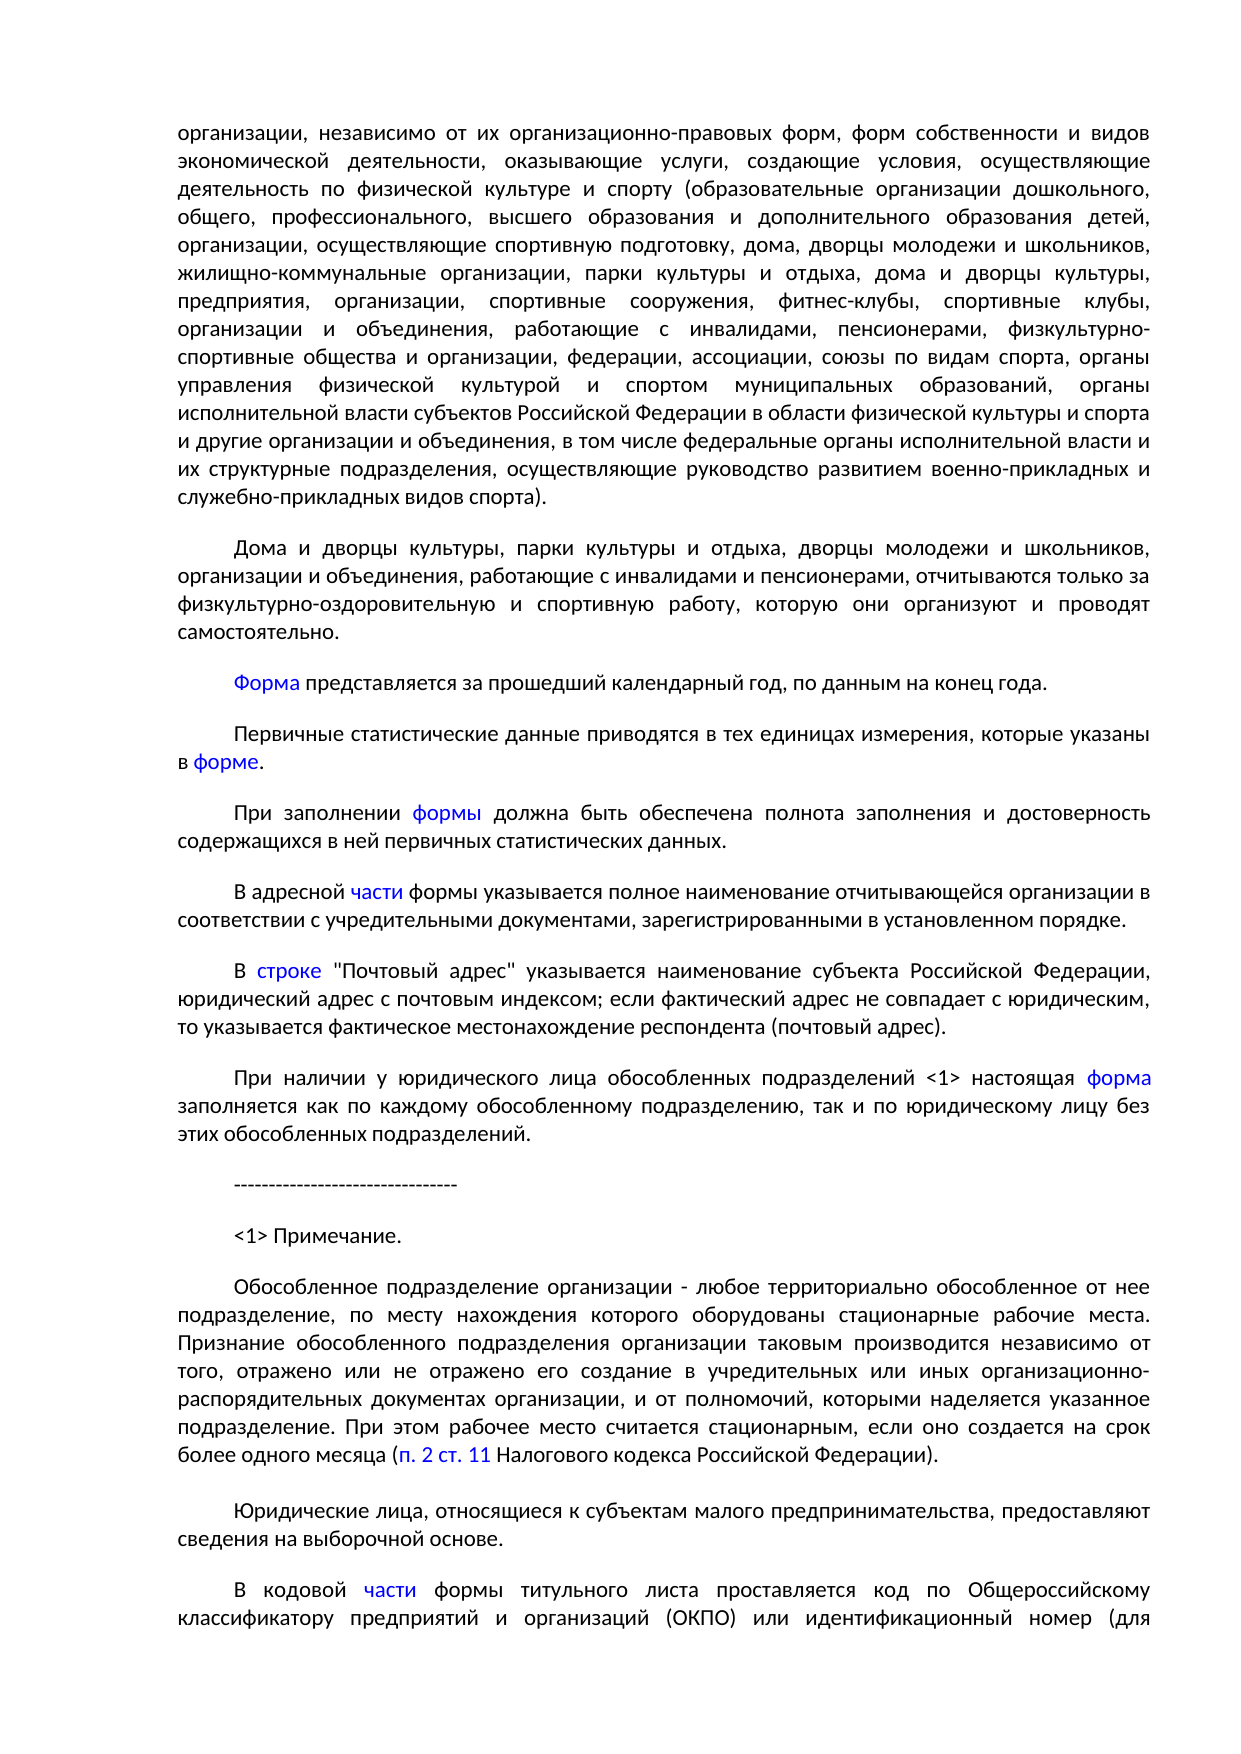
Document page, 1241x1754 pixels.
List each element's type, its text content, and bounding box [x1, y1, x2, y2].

text Первичные статистические данные приводятся в тех единицах измерения, которые указаны в форме. [177, 719, 1152, 775]
text Дома и дворцы культуры, парки культуры и отдыха, дворцы молодежи и школьников, организации и объединения, работающие с инвалидами и пенсионерами, отчитываются только за физкультурно-оздоровительную и спортивную работу, которую они организуют и проводят самостоятельно. [177, 533, 1152, 645]
text Юридические лица, относящиеся к субъектам малого предпринимательства, предоставляют сведения на выборочной основе. [177, 1496, 1152, 1552]
text В строке "Почтовый адрес" указывается наименование субъекта Российской Федерации, юридический адрес с почтовым индексом; если фактический адрес не совпадает с юридическим, то указывается фактическое местонахождение респондента (почтовый адрес). [177, 956, 1152, 1040]
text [177, 1575, 1152, 1631]
text <1> Примечание. [177, 1221, 1152, 1249]
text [177, 118, 1152, 510]
text В адресной части формы указывается полное наименование отчитывающейся организации в соответствии с учредительными документами, зарегистрированными в установленном порядке. [177, 877, 1152, 933]
text При наличии у юридического лица обособленных подразделений <1> настоящая форма заполняется как по каждому обособленному подразделению, так и по юридическому лицу без этих обособленных подразделений. [177, 1063, 1152, 1147]
text Обособленное подразделение организации - любое территориально обособленное от нее подразделение, по месту нахождения которого оборудованы стационарные рабочие места. Признание обособленного подразделения организации таковым производится независимо от того, отражено или не отражено его создание в учредительных или иных организационно-распорядительных документах организации, и от полномочий, которыми наделяется указанное подразделение. При этом рабочее место считается стационарным, если оно создается на срок более одного месяца (п. 2 ст. 11 Налогового кодекса Российской Федерации). [177, 1272, 1152, 1468]
text Форма представляется за прошедший календарный год, по данным на конец года. [177, 668, 1152, 696]
text При заполнении формы должна быть обеспечена полнота заполнения и достоверность содержащихся в ней первичных статистических данных. [177, 798, 1152, 854]
text -------------------------------- [177, 1170, 1152, 1198]
